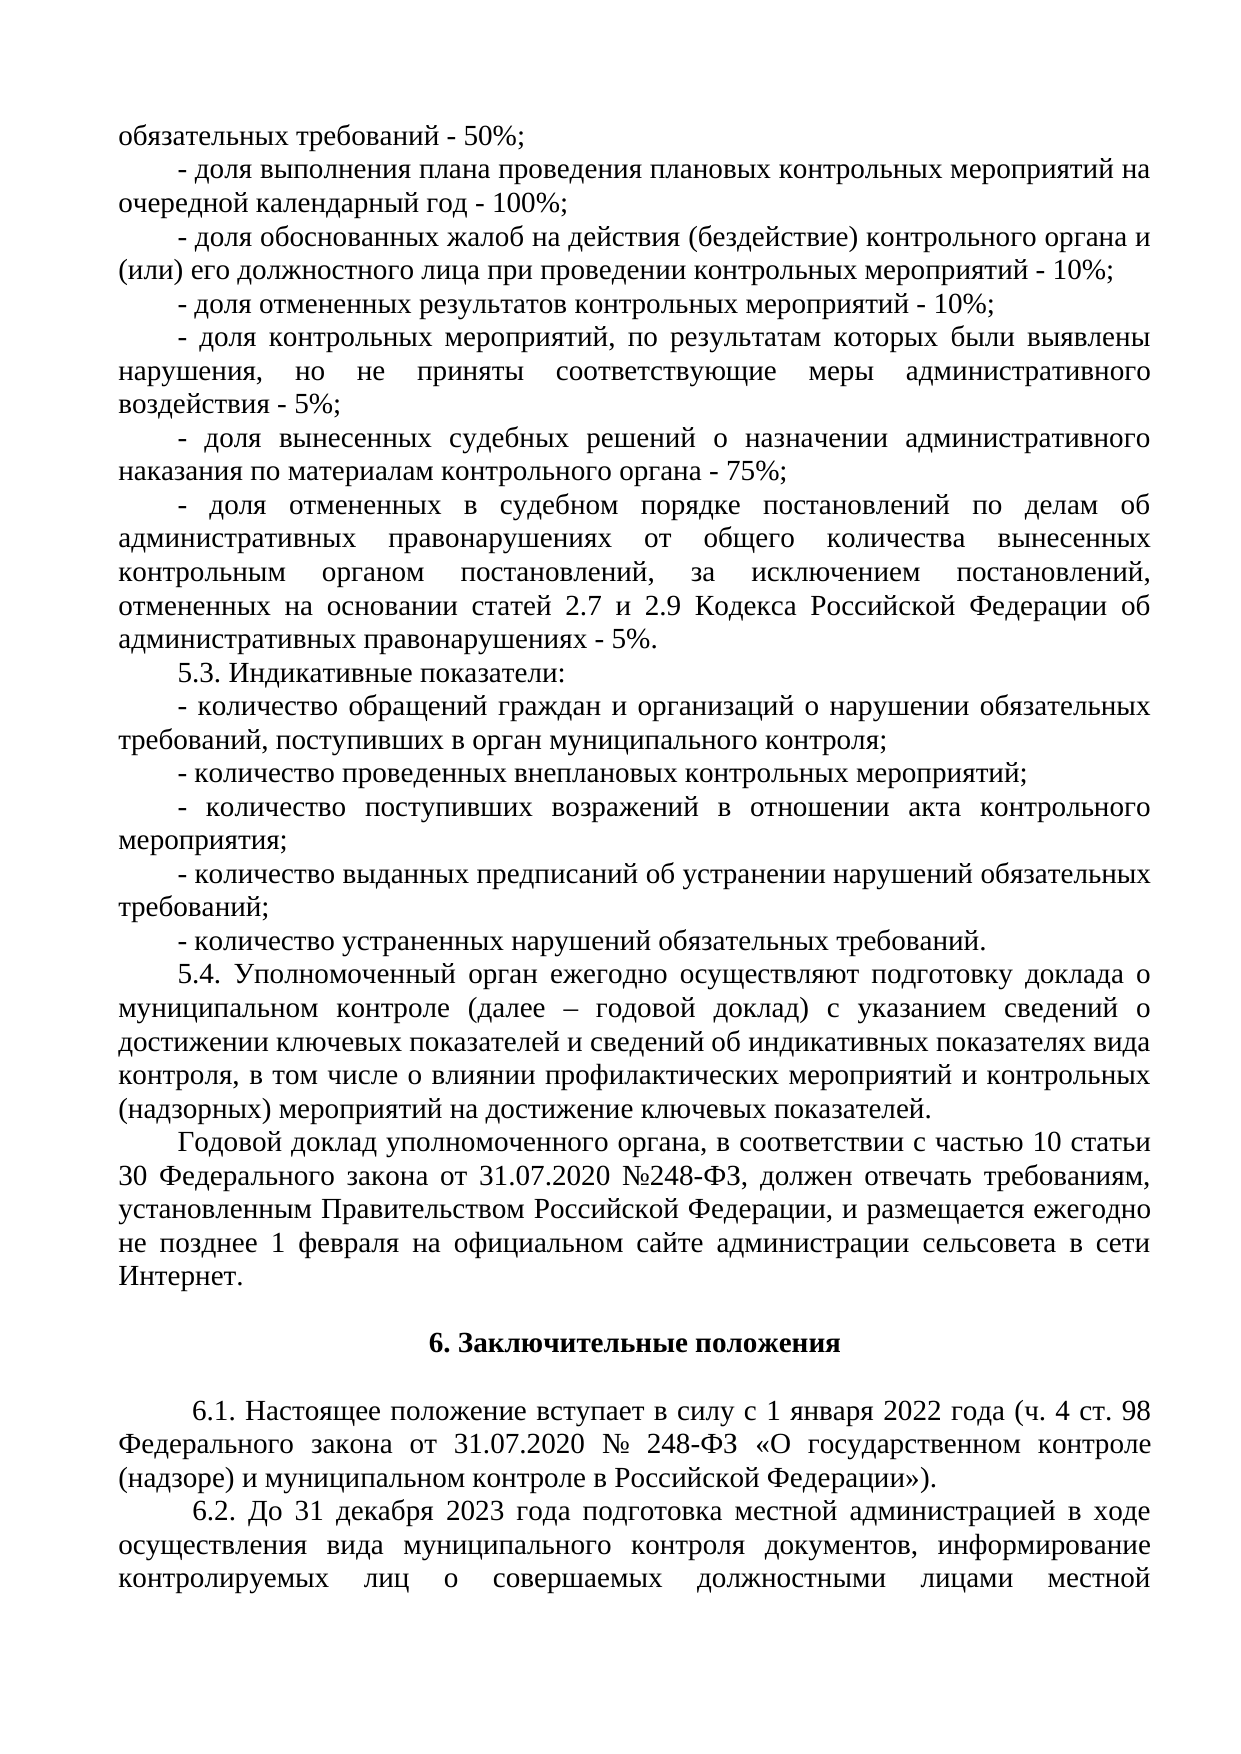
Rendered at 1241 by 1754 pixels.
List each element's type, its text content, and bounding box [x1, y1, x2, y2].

text - доля контрольных мероприятий, по результатам которых были выявлены нарушения, но не приняты соответствующие меры административного воздействия - 5%; [118, 319, 1152, 420]
text - доля обоснованных жалоб на действия (бездействие) контрольного органа и (или) его должностного лица при проведении контрольных мероприятий - 10%; [118, 219, 1152, 286]
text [118, 118, 1152, 152]
text 6.1. Настоящее положение вступает в силу с 1 января 2022 года (ч. 4 ст. 98 Федерального закона от 31.07.2020 № 248-ФЗ «О государственном контроле (надзоре) и муниципальном контроле в Российской Федерации»). [118, 1393, 1152, 1493]
text - доля вынесенных судебных решений о назначении административного наказания по материалам контрольного органа - 75%; [118, 420, 1152, 487]
text - доля выполнения плана проведения плановых контрольных мероприятий на очередной календарный год - 100%; [118, 152, 1152, 219]
text - доля отмененных в судебном порядке постановлений по делам об административных правонарушениях от общего количества вынесенных контрольным органом постановлений, за исключением постановлений, отмененных на основании статей 2.7 и 2.9 Кодекса Российской Федерации об административных правонарушениях - 5%. [118, 487, 1152, 655]
text - количество проведенных внеплановых контрольных мероприятий; [118, 755, 1152, 789]
text - количество выданных предписаний об устранении нарушений обязательных требований; [118, 856, 1152, 923]
text - количество обращений граждан и организаций о нарушении обязательных требований, поступивших в орган муниципального контроля; [118, 688, 1152, 755]
text 5.3. Индикативные показатели: [118, 655, 1152, 688]
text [118, 1493, 1152, 1594]
text - доля отмененных результатов контрольных мероприятий - 10%; [118, 286, 1152, 319]
text Годовой доклад уполномоченного органа, в соответствии с частью 10 статьи 30 Федерального закона от 31.07.2020 №248-ФЗ, должен отвечать требованиям, установленным Правительством Российской Федерации, и размещается ежегодно не позднее 1 февраля на официальном сайте администрации сельсовета в сети Интернет. [118, 1124, 1152, 1292]
text 6. Заключительные положения [118, 1326, 1152, 1359]
text - количество устраненных нарушений обязательных требований. [118, 923, 1152, 957]
text - количество поступивших возражений в отношении акта контрольного мероприятия; [118, 789, 1152, 856]
text 5.4. Уполномоченный орган ежегодно осуществляют подготовку доклада о муниципальном контроле (далее – годовой доклад) с указанием сведений о достижении ключевых показателей и сведений об индикативных показателях вида контроля, в том числе о влиянии профилактических мероприятий и контрольных (надзорных) мероприятий на достижение ключевых показателей. [118, 957, 1152, 1124]
